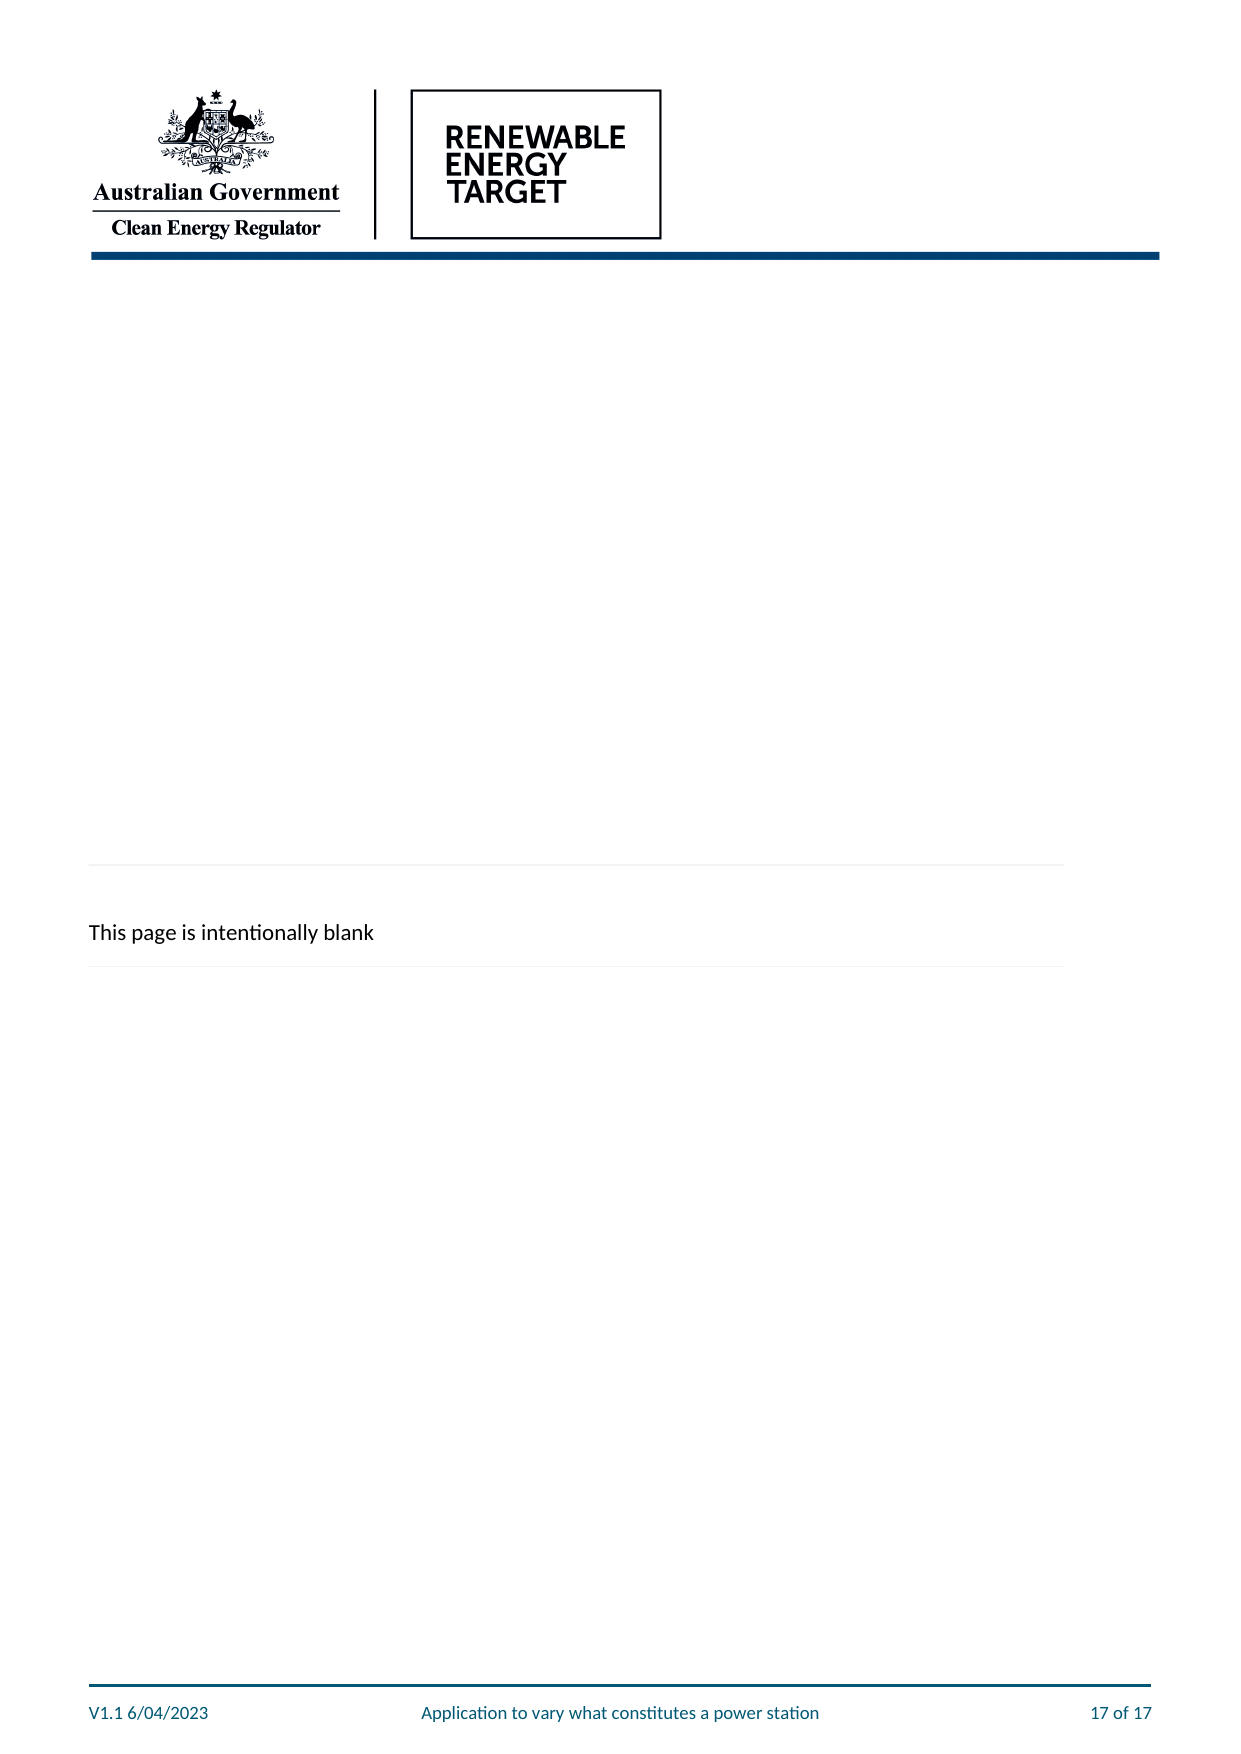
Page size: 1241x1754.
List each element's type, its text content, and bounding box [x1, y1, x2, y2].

picture [442, 1710, 446, 1722]
picture [1, 0, 1240, 288]
text This page is intentionally blank [89, 918, 1152, 946]
picture [511, 1707, 517, 1716]
picture [646, 1707, 653, 1719]
